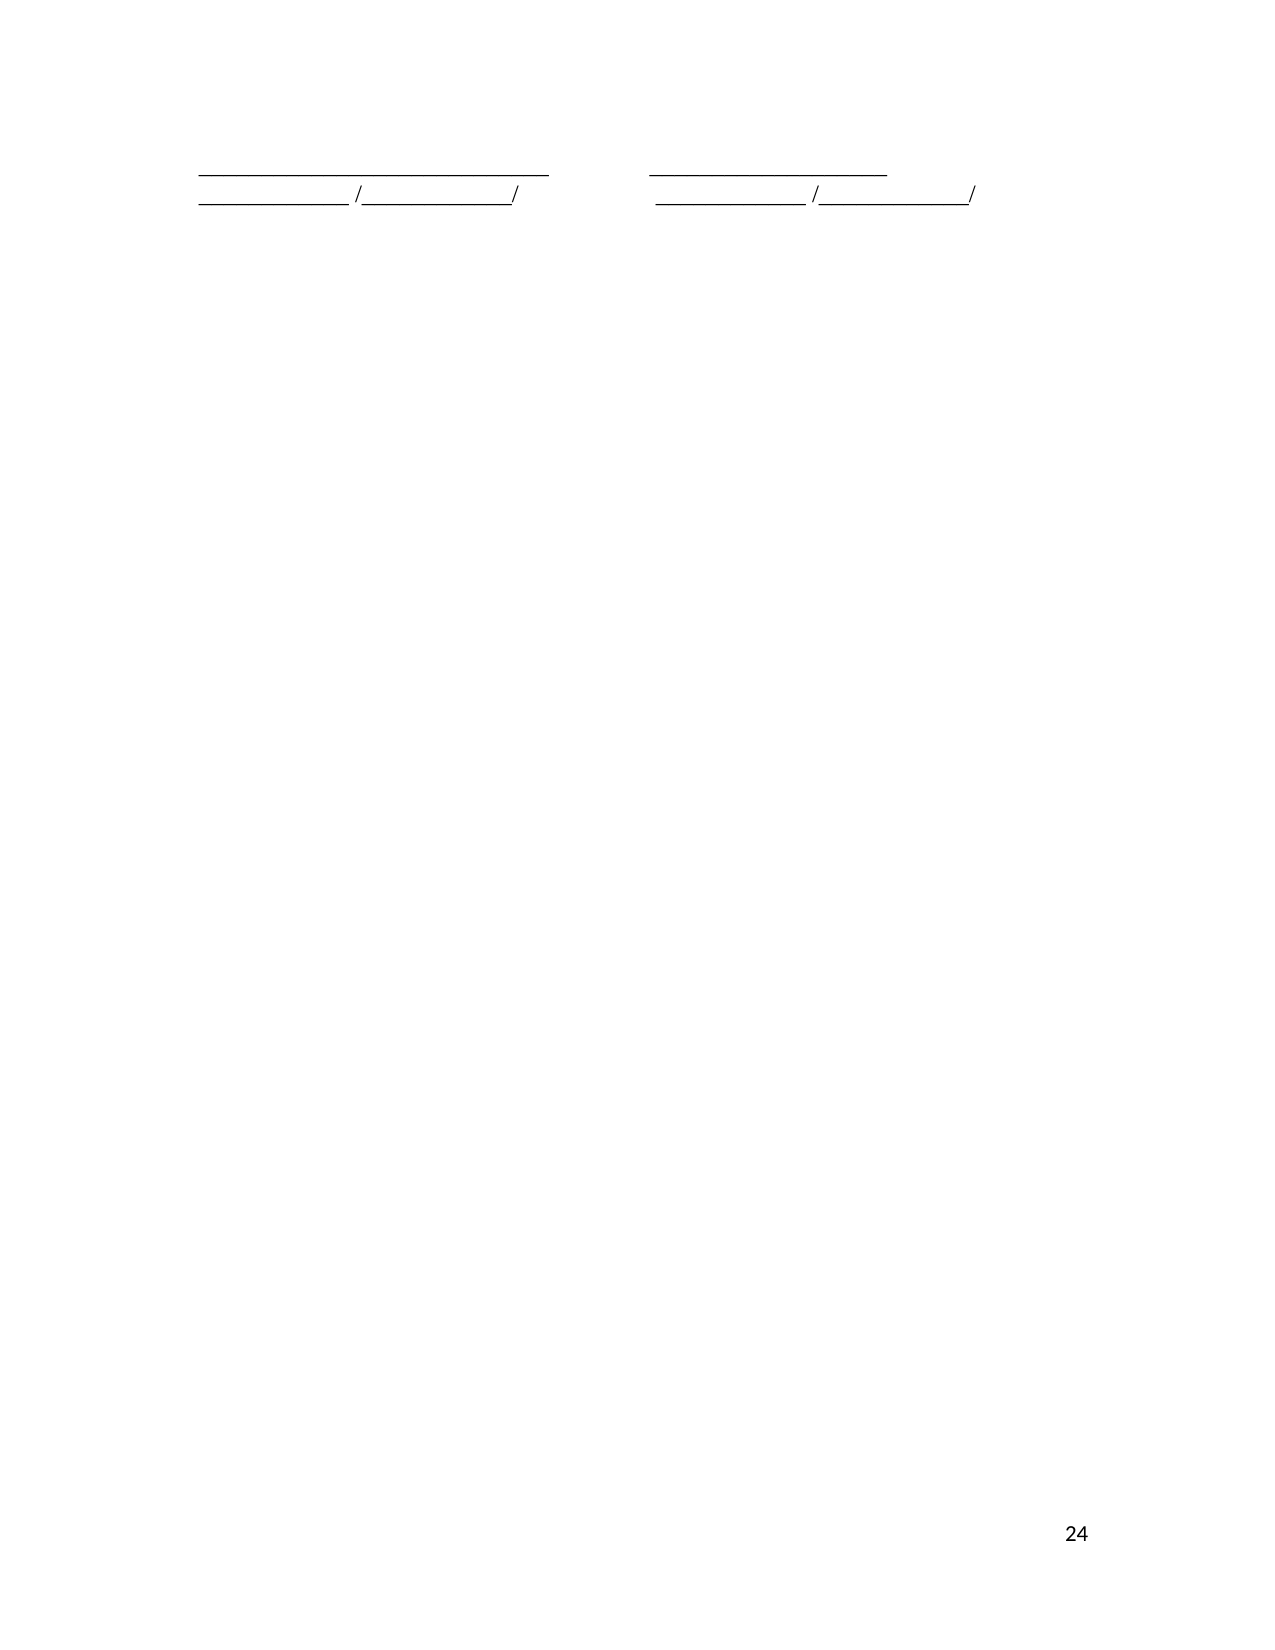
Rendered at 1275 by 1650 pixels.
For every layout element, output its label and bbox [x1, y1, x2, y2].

table_header [187, 150, 638, 236]
table_header [638, 150, 1088, 236]
